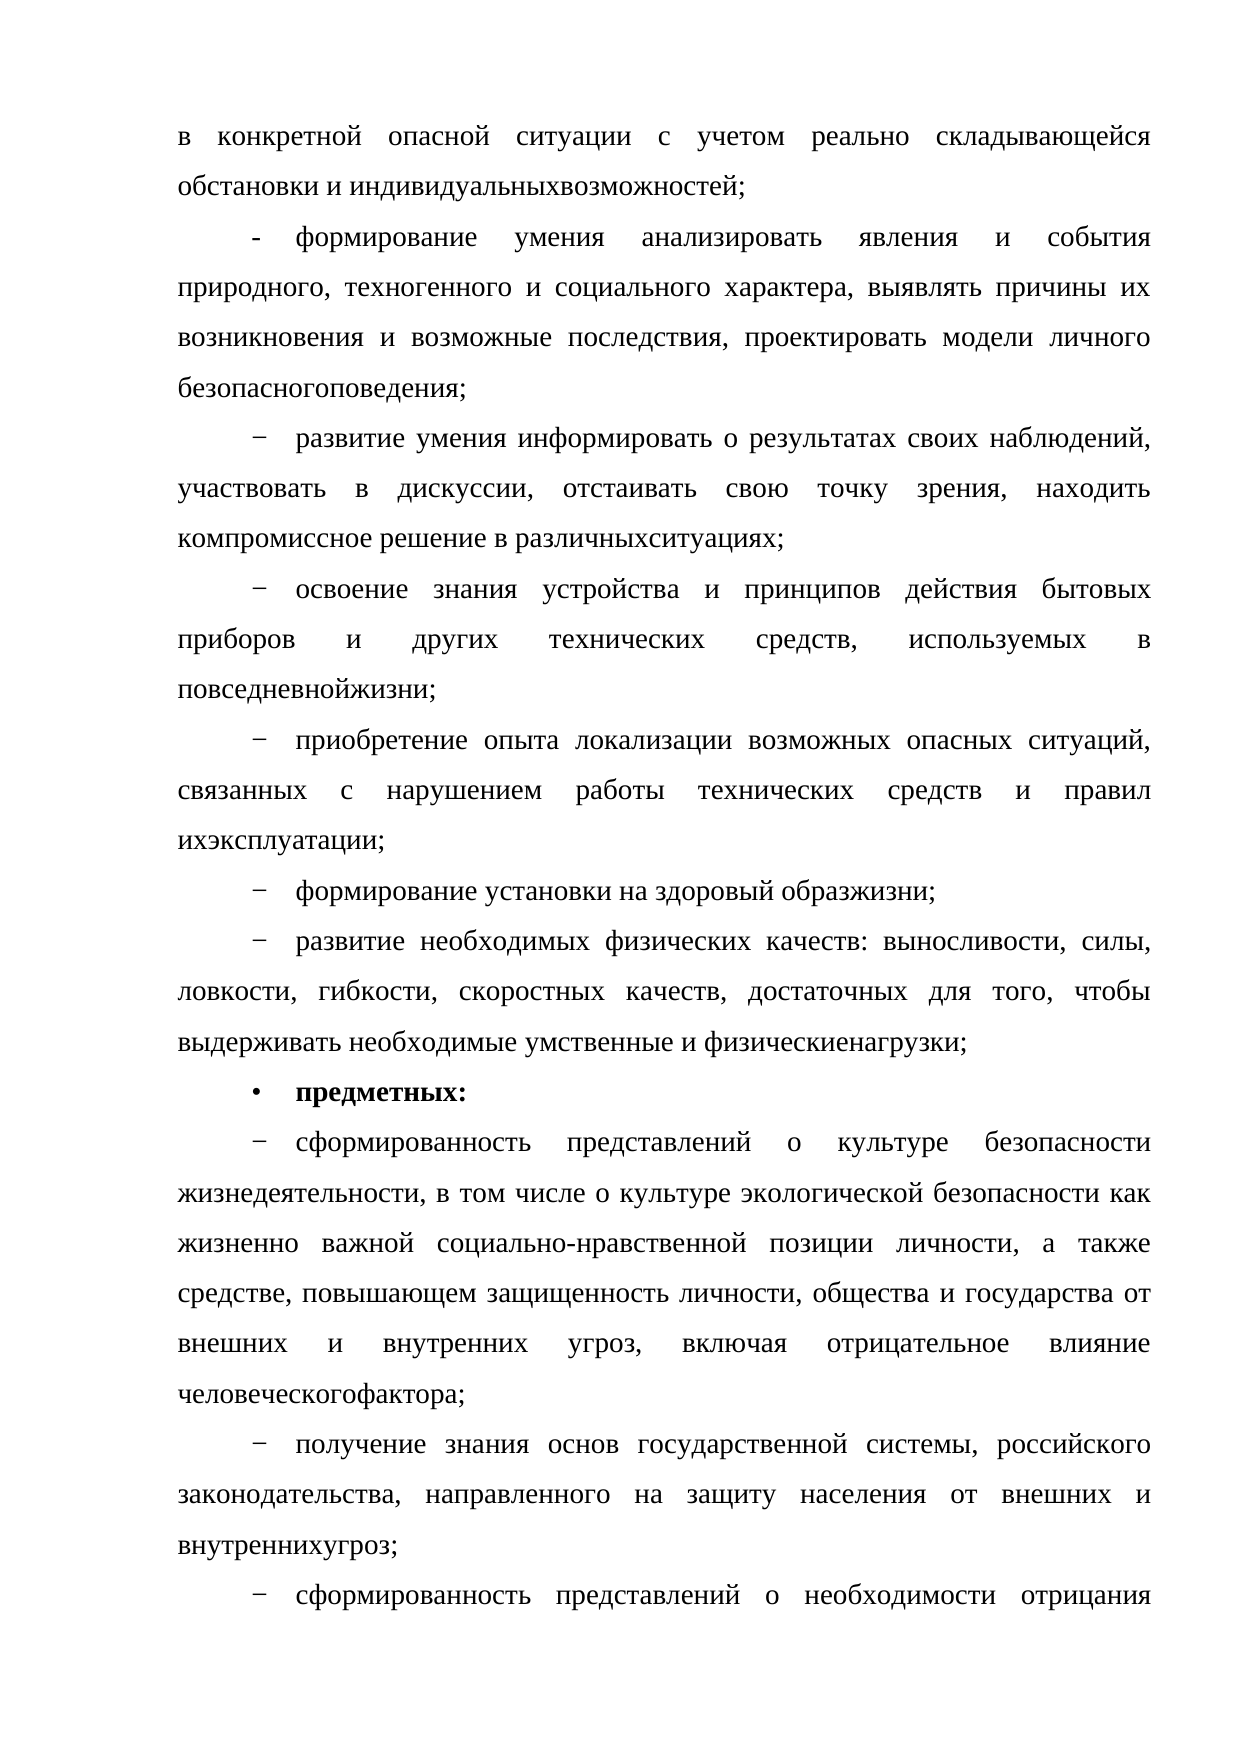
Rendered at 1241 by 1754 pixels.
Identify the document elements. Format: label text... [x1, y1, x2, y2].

list развитие необходимых физических качеств: выносливости, силы, ловкости, гибкости, скоростных качеств, достаточных для того, чтобы выдерживать необходимые умственные и физическиенагрузки; [177, 923, 1152, 1057]
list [177, 118, 1152, 202]
list сформированность представлений о культуре безопасности жизнедеятельности, в том числе о культуре экологической безопасности как жизненно важной социально-нравственной позиции личности, а также средстве, повышающем защищенность личности, общества и государства от внешних и внутренних угроз, включая отрицательное влияние человеческогофактора; [177, 1124, 1152, 1409]
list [177, 1577, 1152, 1611]
list развитие умения информировать о результатах своих наблюдений, участвовать в дискуссии, отстаивать свою точку зрения, находить компромиссное решение в различныхситуациях; [177, 420, 1152, 554]
list формирование умения анализировать явления и события природного, техногенного и социального характера, выявлять причины их возникновения и возможные последствия, проектировать модели личного безопасногоповедения; [177, 219, 1152, 403]
list получение знания основ государственной системы, российского законодательства, направленного на защиту населения от внешних и внутреннихугроз; [177, 1426, 1152, 1560]
subtitle предметных: [177, 1074, 1152, 1108]
list приобретение опыта локализации возможных опасных ситуаций, связанных с нарушением работы технических средств и правил ихэксплуатации; [177, 722, 1152, 856]
list освоение знания устройства и принципов действия бытовых приборов и других технических средств, используемых в повседневнойжизни; [177, 571, 1152, 705]
list формирование установки на здоровый образжизни; [177, 873, 1152, 906]
